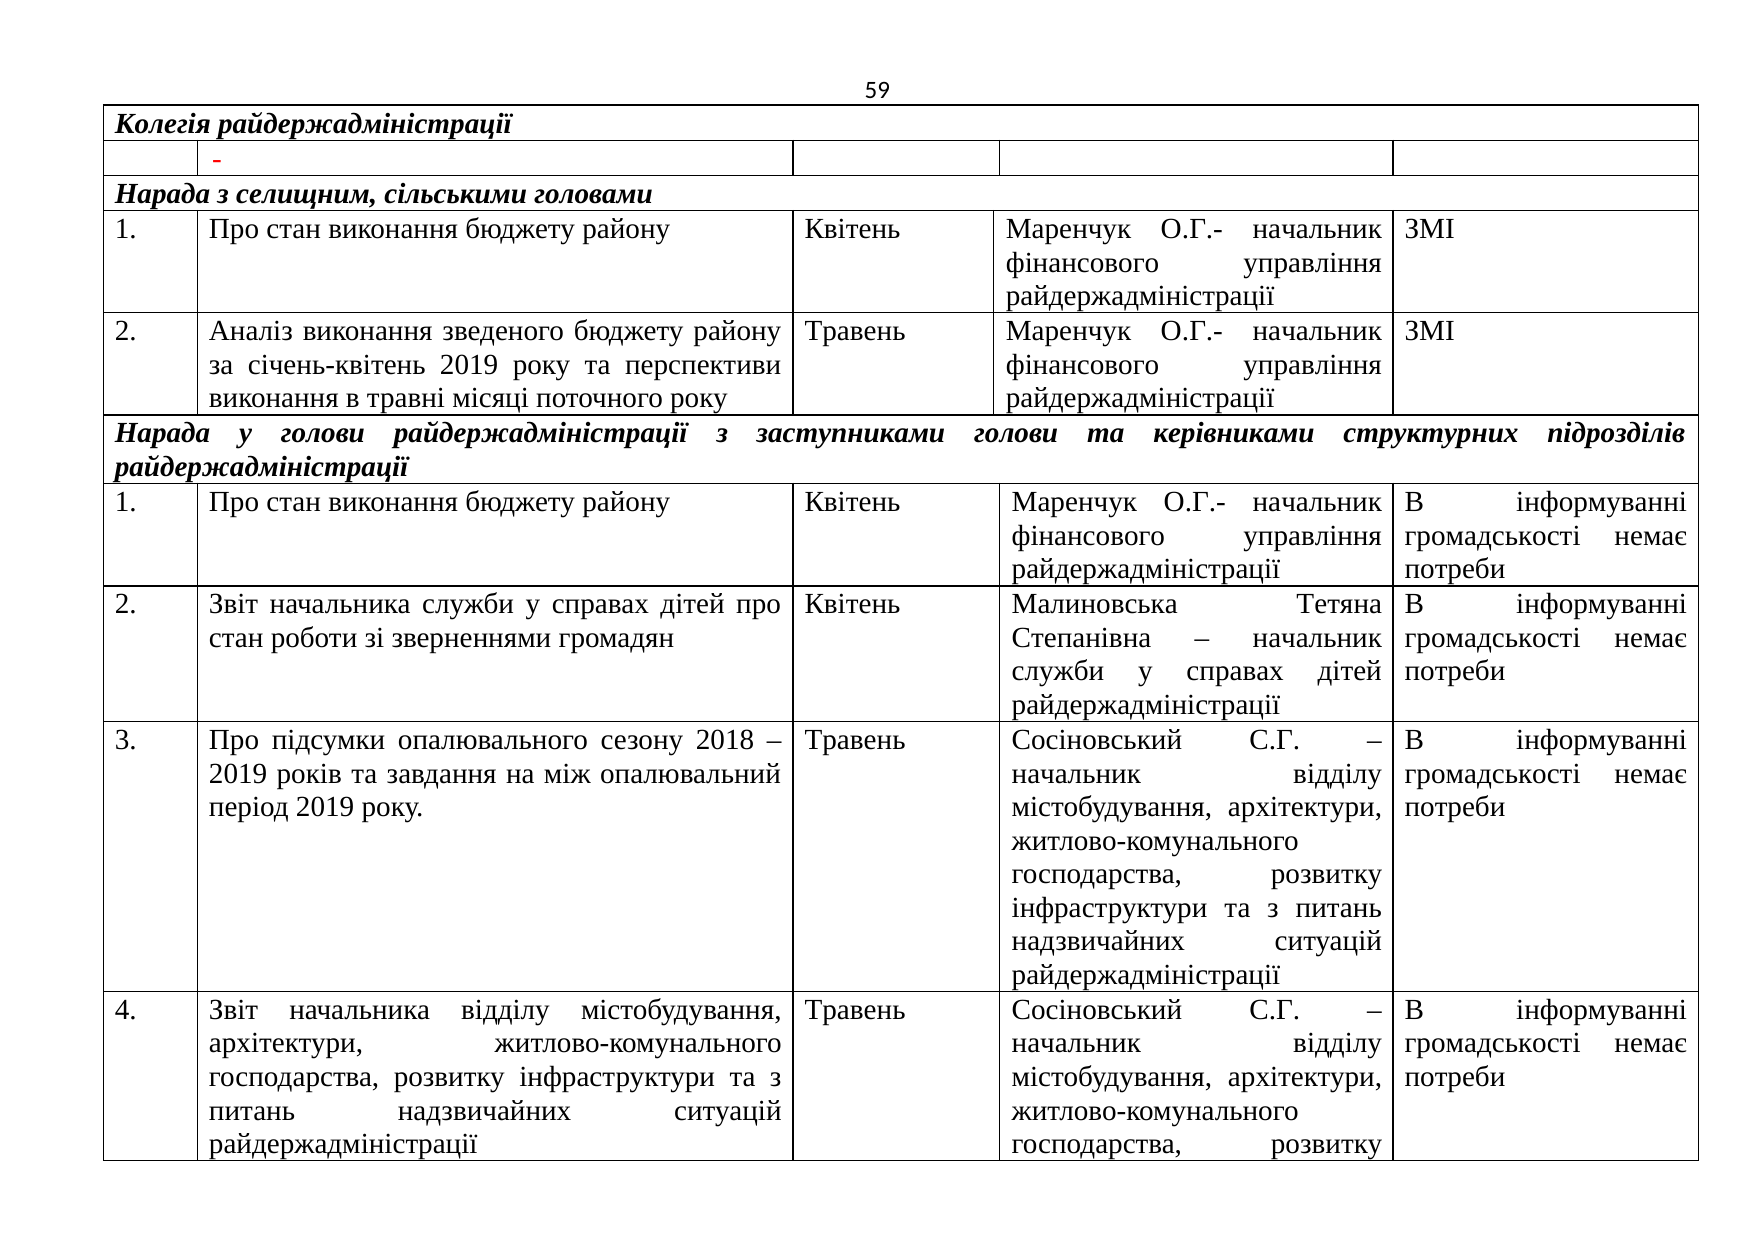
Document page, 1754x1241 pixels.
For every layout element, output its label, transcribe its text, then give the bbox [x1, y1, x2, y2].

table_cell 1. [104, 484, 197, 585]
table_cell Маренчук О.Г.- начальник фінансового управління райдержадміністрації [994, 313, 1392, 414]
table_cell Маренчук О.Г.- начальник фінансового управління райдержадміністрації [994, 211, 1392, 312]
table_cell 2. [104, 587, 197, 721]
table_cell 2. [104, 313, 197, 414]
table_cell [1394, 141, 1698, 174]
table_cell [1000, 141, 1392, 174]
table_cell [198, 992, 792, 1160]
table_cell 4. [104, 992, 197, 1160]
table_cell Квітень [794, 587, 999, 721]
table_cell [794, 141, 999, 174]
table_cell Звіт начальника служби у справах дітей про стан роботи зі зверненнями громадян [198, 587, 792, 721]
table_cell Колегія райдержадміністрації [104, 106, 1698, 139]
table_cell Нарада у голови райдержадміністрації з заступниками голови та керівниками структурних підрозділів райдержадміністрації [104, 416, 1698, 483]
table_cell Квітень [794, 211, 993, 312]
table_cell Нарада з селищним, сільськими головами [104, 176, 1698, 210]
table_cell Про підсумки опалювального сезону 2018 – 2019 років та завдання на між опалювальний період 2019 року. [198, 722, 792, 991]
table_cell Малиновська Тетяна Степанівна – начальник служби у справах дітей райдержадміністрації [1000, 587, 1392, 721]
table_cell Травень [794, 992, 999, 1160]
table_cell Про стан виконання бюджету району [198, 484, 792, 585]
table_cell [104, 141, 197, 174]
table_cell В інформуванні громадськості немає потреби [1394, 484, 1698, 585]
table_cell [1000, 992, 1392, 1160]
table_cell Про стан виконання бюджету району [198, 211, 792, 312]
table_cell 1. [104, 211, 197, 312]
table_cell 3. [104, 722, 197, 991]
table_cell Квітень [794, 484, 999, 585]
table_cell Травень [794, 722, 999, 991]
table_cell Аналіз виконання зведеного бюджету району за січень-квітень 2019 року та перспективи виконання в травні місяці поточного року [198, 313, 792, 414]
table_cell В інформуванні громадськості немає потреби [1394, 587, 1698, 721]
table_cell В інформуванні громадськості немає потреби [1394, 722, 1698, 991]
table_cell ЗМІ [1394, 313, 1698, 414]
table_cell - [198, 141, 792, 174]
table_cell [1394, 992, 1698, 1160]
table_cell ЗМІ [1394, 211, 1698, 312]
table_cell Травень [794, 313, 993, 414]
table_cell Маренчук О.Г.- начальник фінансового управління райдержадміністрації [1000, 484, 1392, 585]
